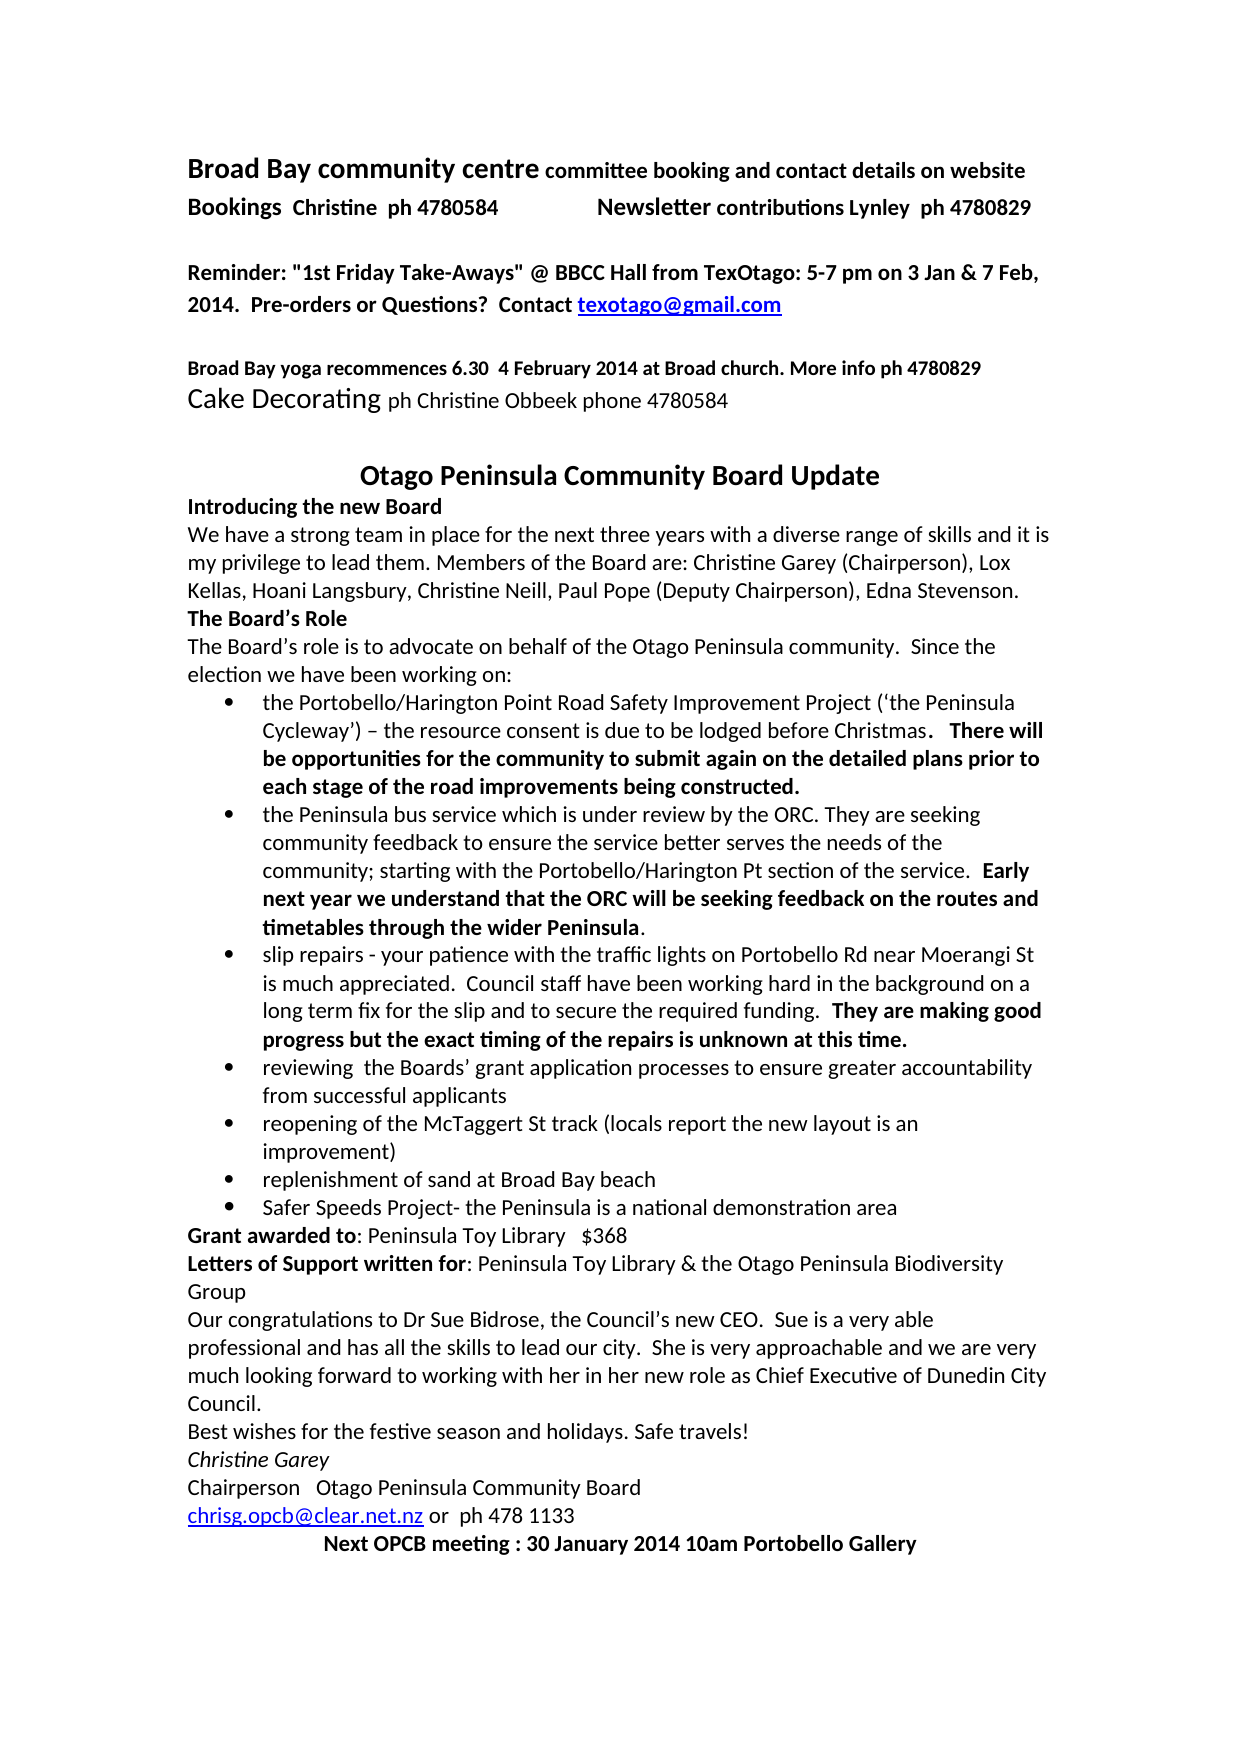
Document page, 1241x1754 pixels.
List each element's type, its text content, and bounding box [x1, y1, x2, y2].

text Letters of Support written for: Peninsula Toy Library & the Otago Peninsula Biodiversity Group [187, 1249, 1053, 1305]
text Chairperson Otago Peninsula Community Board [187, 1473, 1053, 1501]
text Otago Peninsula Community Board Update [187, 457, 1053, 492]
text Christine Garey [187, 1445, 1053, 1473]
text Broad Bay yoga recommences 6.30 4 February 2014 at Broad church. More info ph 4780829 [187, 355, 1053, 380]
text The Board’s Role [187, 604, 1053, 632]
list reopening of the McTaggert St track (locals report the new layout is an improvement) [225, 1109, 1053, 1165]
text Grant awarded to: Peninsula Toy Library $368 [187, 1221, 1053, 1249]
text Introducing the new Board [187, 492, 1053, 520]
list the Portobello/Harington Point Road Safety Improvement Project (‘the Peninsula Cycleway’) – the resource consent is due to be lodged before Christmas. There will be opportunities for the community to submit again on the detailed plans prior to each stage of the road improvements being constructed. [225, 688, 1053, 801]
list replenishment of sand at Broad Bay beach [225, 1165, 1053, 1193]
text Our congratulations to Dr Sue Bidrose, the Council’s new CEO. Sue is a very able professional and has all the skills to lead our city. She is very approachable and we are very much looking forward to working with her in her new role as Chief Executive of Dunedin City Council. [187, 1305, 1053, 1417]
list reviewing the Boards’ grant application processes to ensure greater accountability from successful applicants [225, 1053, 1053, 1109]
text Cake Decorating ph Christine Obbeek phone 4780584 [187, 380, 1053, 416]
text We have a strong team in place for the next three years with a diverse range of skills and it is my privilege to lead them. Members of the Board are: Christine Garey (Chairperson), Lox Kellas, Hoani Langsbury, Christine Neill, Paul Pope (Deputy Chairperson), Edna Stevenson. [187, 520, 1053, 604]
list Safer Speeds Project- the Peninsula is a national demonstration area [225, 1193, 1053, 1221]
text Broad Bay community centre committee booking and contact details on website [187, 150, 1053, 186]
text Best wishes for the festive season and holidays. Safe travels! [187, 1417, 1053, 1445]
text Reminder: "1st Friday Take-Aways" @ BBCC Hall from TexOtago: 5-7 pm on 3 Jan & 7 Feb, 2014. Pre-orders or Questions? Contact texotago@gmail.com [187, 258, 1053, 318]
text chrisg.opcb@clear.net.nz or ph 478 1133 [187, 1501, 1053, 1529]
list slip repairs - your patience with the traffic lights on Portobello Rd near Moerangi St is much appreciated. Council staff have been working hard in the background on a long term fix for the slip and to secure the required funding. They are making good progress but the exact timing of the repairs is unknown at this time. [225, 941, 1053, 1053]
text Next OPCB meeting : 30 January 2014 10am Portobello Gallery [187, 1529, 1053, 1557]
text Bookings Christine ph 4780584 Newsletter contributions Lynley ph 4780829 [187, 191, 1053, 221]
list the Peninsula bus service which is under review by the ORC. They are seeking community feedback to ensure the service better serves the needs of the community; starting with the Portobello/Harington Pt section of the service. Early next year we understand that the ORC will be seeking feedback on the routes and timetables through the wider Peninsula. [225, 801, 1053, 941]
text The Board’s role is to advocate on behalf of the Otago Peninsula community. Since the election we have been working on: [187, 632, 1053, 688]
